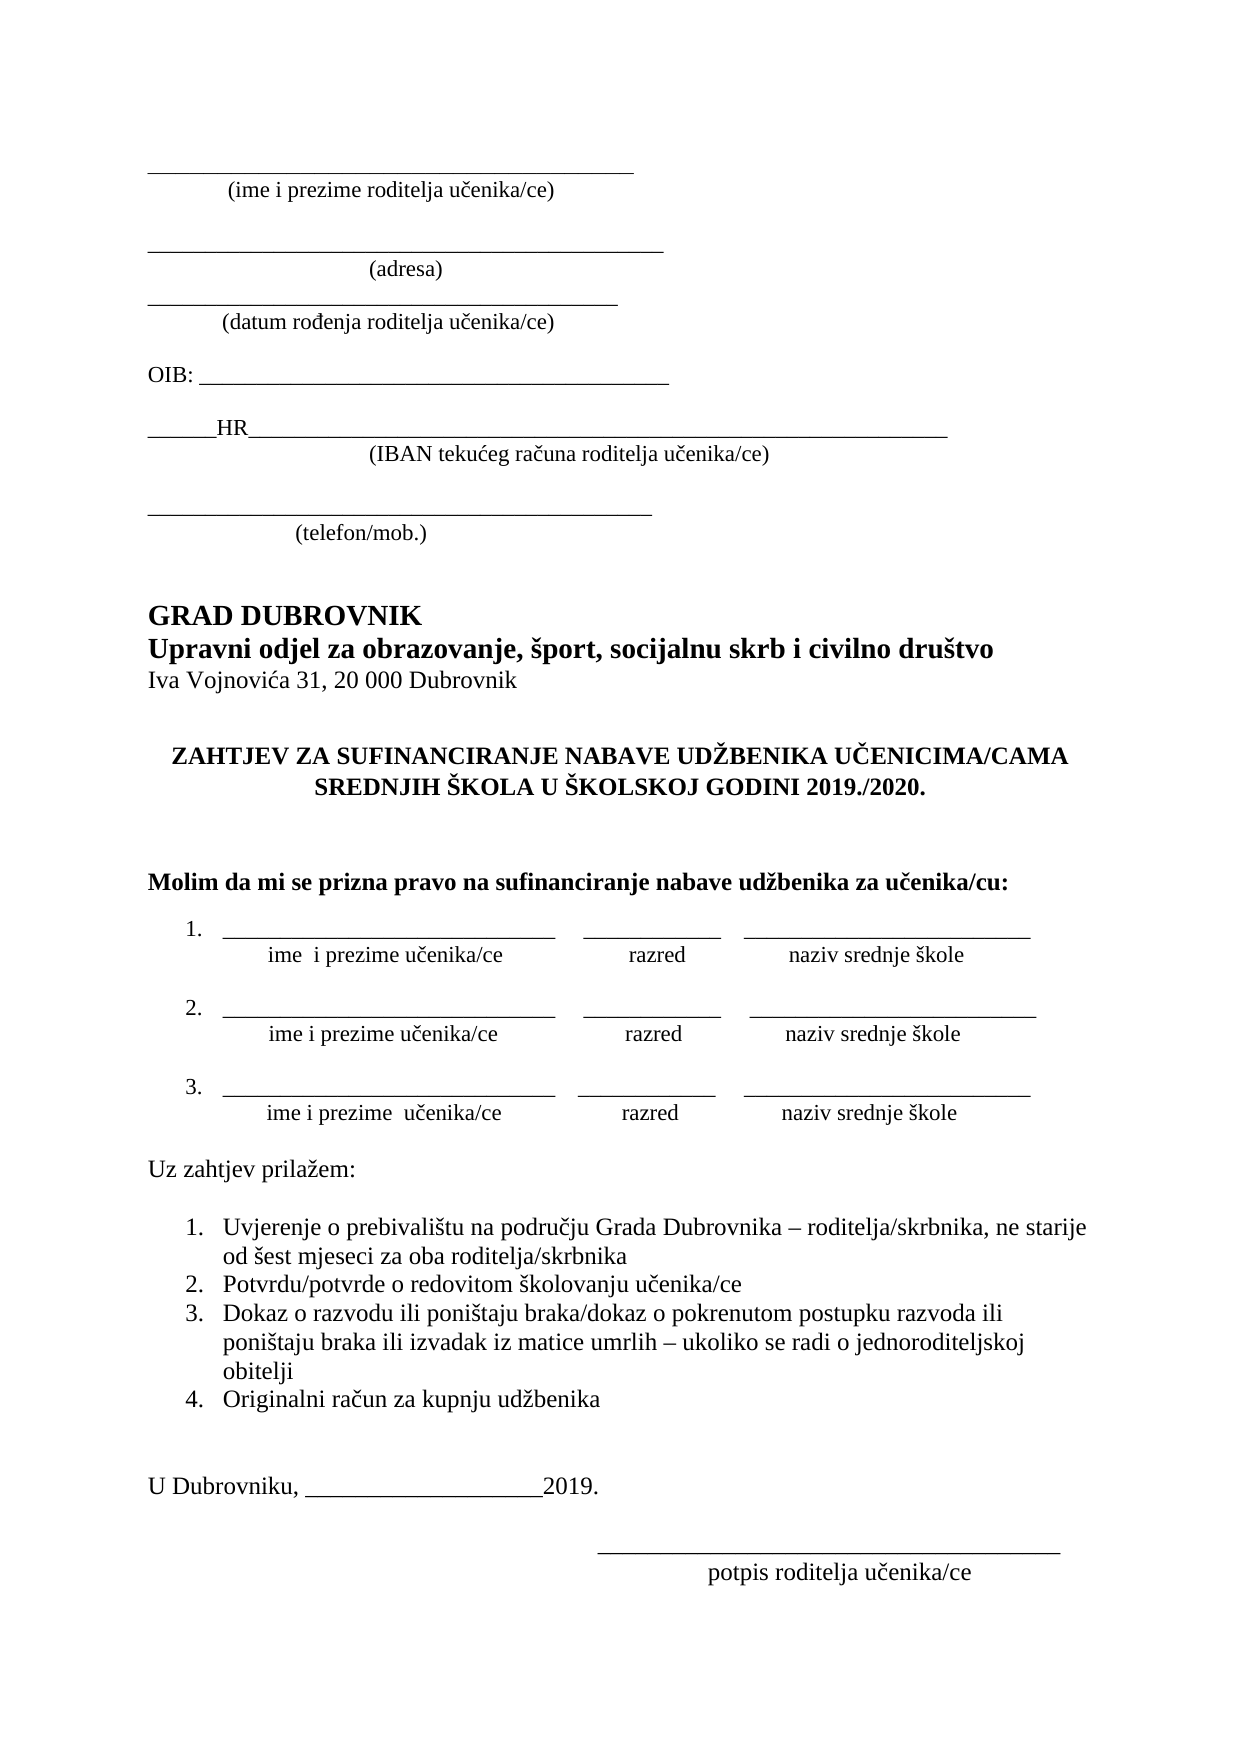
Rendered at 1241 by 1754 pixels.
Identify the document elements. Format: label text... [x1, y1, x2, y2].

text ZAHTJEV ZA SUFINANCIRANJE NABAVE UDŽBENIKA UČENICIMA/CAMA SREDNJIH ŠKOLA U ŠKOLSKOJ GODINI 2019./2020. [148, 741, 1093, 801]
text (ime i prezime roditelja učenika/ce) [148, 176, 1093, 203]
subtitle ime i prezime učenika/ce razred naziv srednje škole [148, 1099, 1093, 1126]
text ime i prezime učenika/ce razred naziv srednje škole [148, 941, 1093, 968]
list Dokaz o razvodu ili poništaju braka/dokaz o pokrenutom postupku razvoda ili poništaju braka ili izvadak iz matice umrlih – ukoliko se radi o jednoroditeljskoj obitelji [185, 1298, 1093, 1384]
text ______HR_____________________________________________________________ [148, 413, 1093, 440]
list _____________________________ ____________ _________________________ [185, 1073, 1093, 1099]
text Uz zahtjev prilažem: [148, 1154, 1093, 1183]
text _________________________________________ [148, 282, 1093, 308]
text (telefon/mob.) [221, 519, 1093, 545]
list _____________________________ ____________ _________________________ [185, 994, 1093, 1020]
text _____________________________________ [148, 1528, 1093, 1557]
list Potvrdu/potvrde o redovitom školovanju učenika/ce [185, 1269, 1093, 1298]
subtitle ___________________________________ [148, 148, 1093, 176]
list Uvjerenje o prebivalištu na području Grada Dubrovnika – roditelja/skrbnika, ne starije od šest mjeseci za oba roditelja/skrbnika [185, 1212, 1093, 1269]
text Upravni odjel za obrazovanje, šport, socijalnu skrb i civilno društvo [148, 632, 1093, 665]
text U Dubrovniku, ___________________2019. [148, 1471, 1093, 1499]
list Originalni račun za kupnju udžbenika [185, 1384, 1093, 1413]
text GRAD DUBROVNIK [148, 598, 1093, 632]
text ime i prezime učenika/ce razred naziv srednje škole [223, 1020, 1093, 1047]
list _____________________________ ____________ _________________________ [185, 915, 1093, 941]
text potpis roditelja učenika/ce [148, 1557, 1093, 1586]
text Iva Vojnovića 31, 20 000 Dubrovnik [148, 665, 1093, 694]
text _____________________________________________ [148, 229, 1093, 255]
text OIB: _________________________________________ [148, 361, 1093, 387]
text (IBAN tekućeg računa roditelja učenika/ce) [295, 440, 1093, 466]
text ____________________________________________ [148, 493, 1093, 519]
text (datum rođenja roditelja učenika/ce) [148, 308, 1093, 334]
text (adresa) [295, 255, 1093, 282]
text Molim da mi se prizna pravo na sufinanciranje nabave udžbenika za učenika/cu: [148, 867, 1093, 896]
